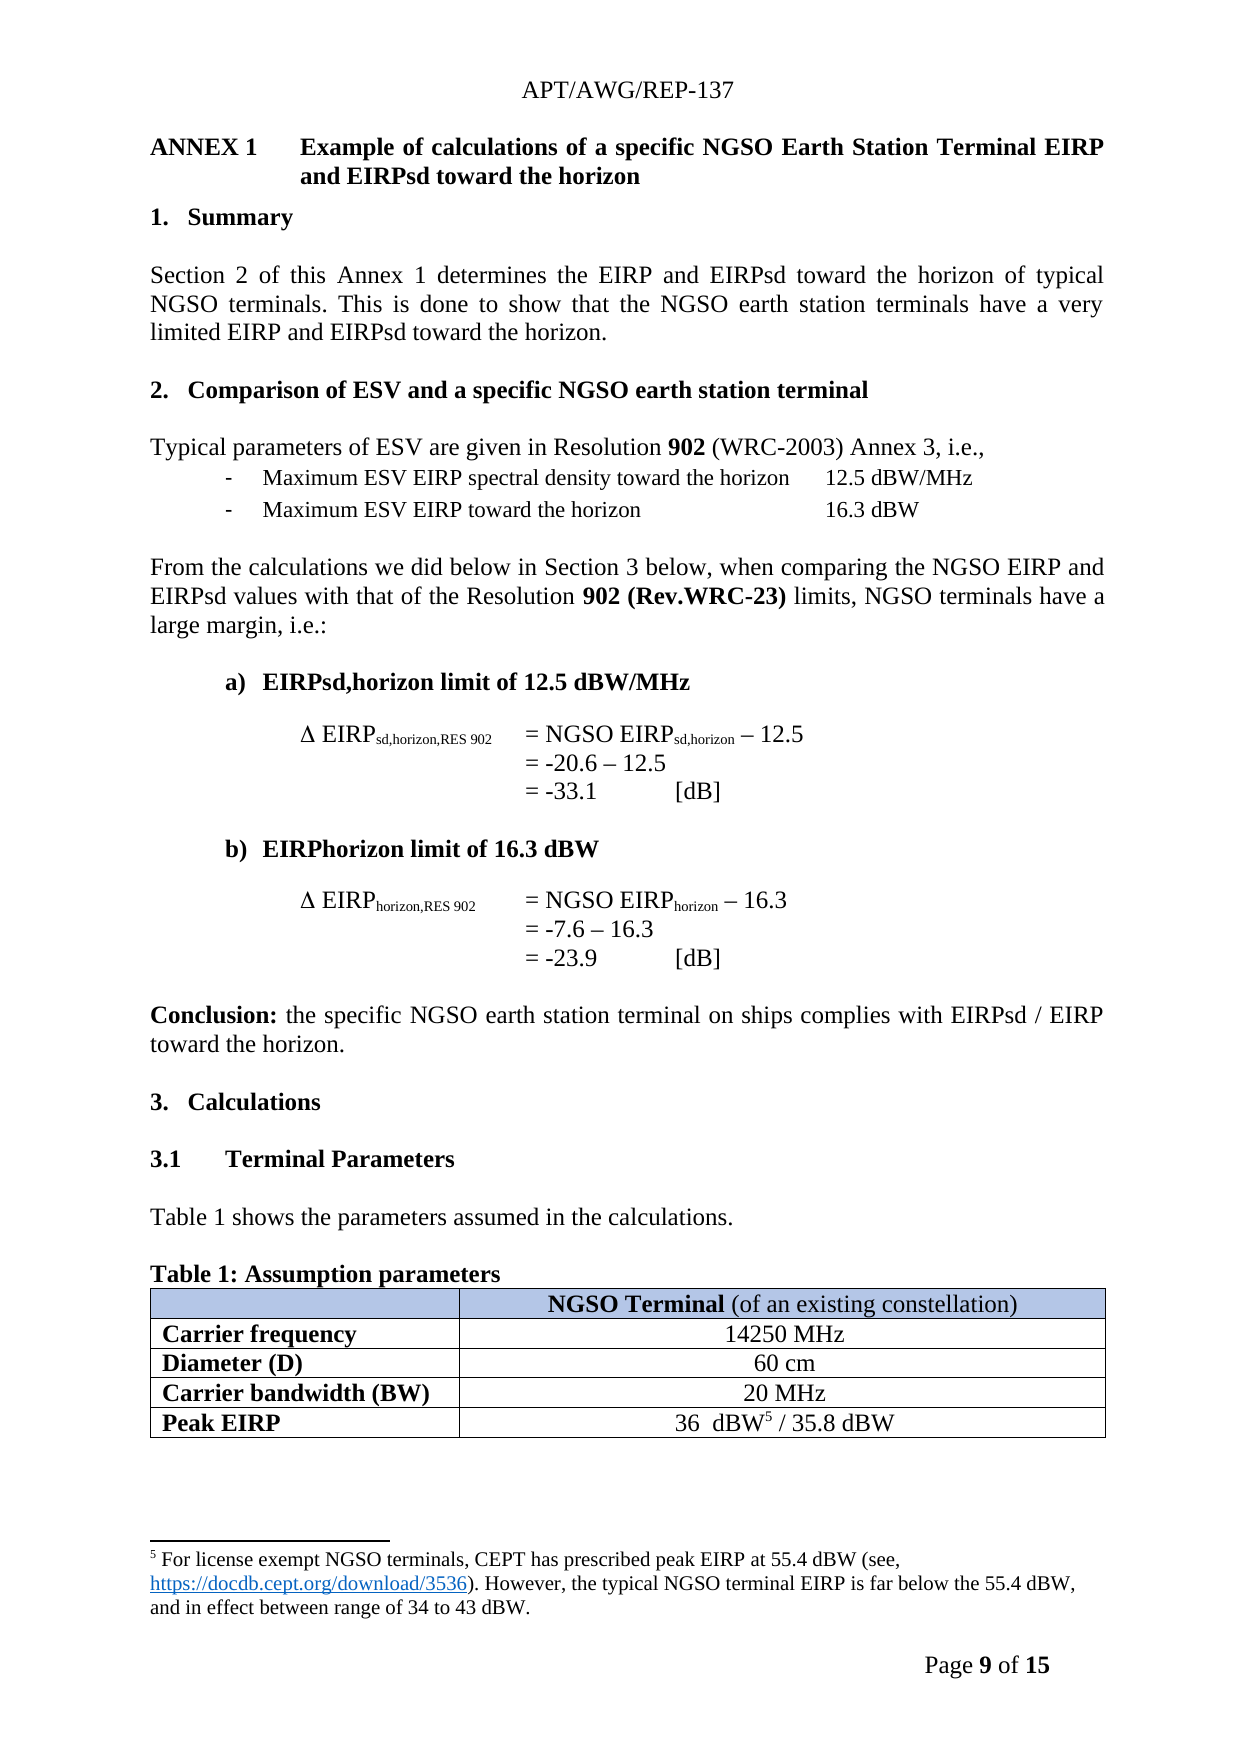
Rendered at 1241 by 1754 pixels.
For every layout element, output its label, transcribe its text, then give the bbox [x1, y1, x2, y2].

text 3.1 Terminal Parameters [150, 1144, 1105, 1173]
table_cell Carrier frequency [151, 1319, 459, 1347]
list EIRPsd,horizon limit of 12.5 dBW/MHz [225, 667, 1105, 696]
list Maximum ESV EIRP spectral density toward the horizon 12.5 dBW/MHz [225, 461, 1105, 492]
list Maximum ESV EIRP toward the horizon 16.3 dBW [225, 492, 1105, 524]
list Comparison of ESV and a specific NGSO earth station terminal [150, 375, 1105, 404]
text Table 1: Assumption parameters [150, 1259, 1105, 1288]
text Conclusion: the specific NGSO earth station terminal on ships complies with EIRPsd / EIRP toward the horizon. [150, 1000, 1105, 1058]
table_cell Carrier bandwidth (BW) [151, 1378, 459, 1407]
text Section 2 of this Annex 1 determines the EIRP and EIRPsd toward the horizon of typical NGSO terminals. This is done to show that the NGSO earth station terminals have a very limited EIRP and EIRPsd toward the horizon. [150, 260, 1105, 346]
text Table 1 shows the parameters assumed in the calculations. [150, 1202, 1105, 1230]
text = -20.6 – 12.5 [375, 748, 1105, 776]
text = -33.1 [dB] [225, 776, 1105, 805]
text From the calculations we did below in Section 3 below, when comparing the NGSO EIRP and EIRPsd values with that of the Resolution 902 (Rev.WRC-23) limits, NGSO terminals have a large margin, i.e.: [150, 552, 1105, 639]
text  EIRPsd,horizon,RES 902 = NGSO EIRPsd,horizon – 12.5 [225, 719, 1105, 748]
table_cell 20 MHz [460, 1378, 1105, 1407]
table_header [151, 1289, 459, 1318]
table_header NGSO Terminal (of an existing constellation) [460, 1289, 1105, 1318]
table_cell 60 cm [460, 1349, 1105, 1377]
list Calculations [150, 1087, 1105, 1115]
list Summary [150, 202, 1105, 231]
list ANNEX 1 Example of calculations of a specific NGSO Earth Station Terminal EIRP and EIRPsd toward the horizon [150, 132, 1105, 190]
table_cell dBW / 35.8 dBW [460, 1408, 1105, 1437]
table_cell 14250 MHz [460, 1319, 1105, 1347]
text  EIRPhorizon,RES 902 = NGSO EIRPhorizon – 16.3 [225, 885, 1105, 914]
text Typical parameters of ESV are given in Resolution 902 (WRC-2003) Annex 3, i.e., [150, 432, 1105, 461]
table_cell Diameter (D) [151, 1349, 459, 1377]
table_cell Peak EIRP [151, 1408, 459, 1437]
text = -23.9 [dB] [225, 943, 1105, 972]
text = -7.6 – 16.3 [375, 914, 1105, 943]
list EIRPhorizon limit of 16.3 dBW [225, 834, 1105, 863]
